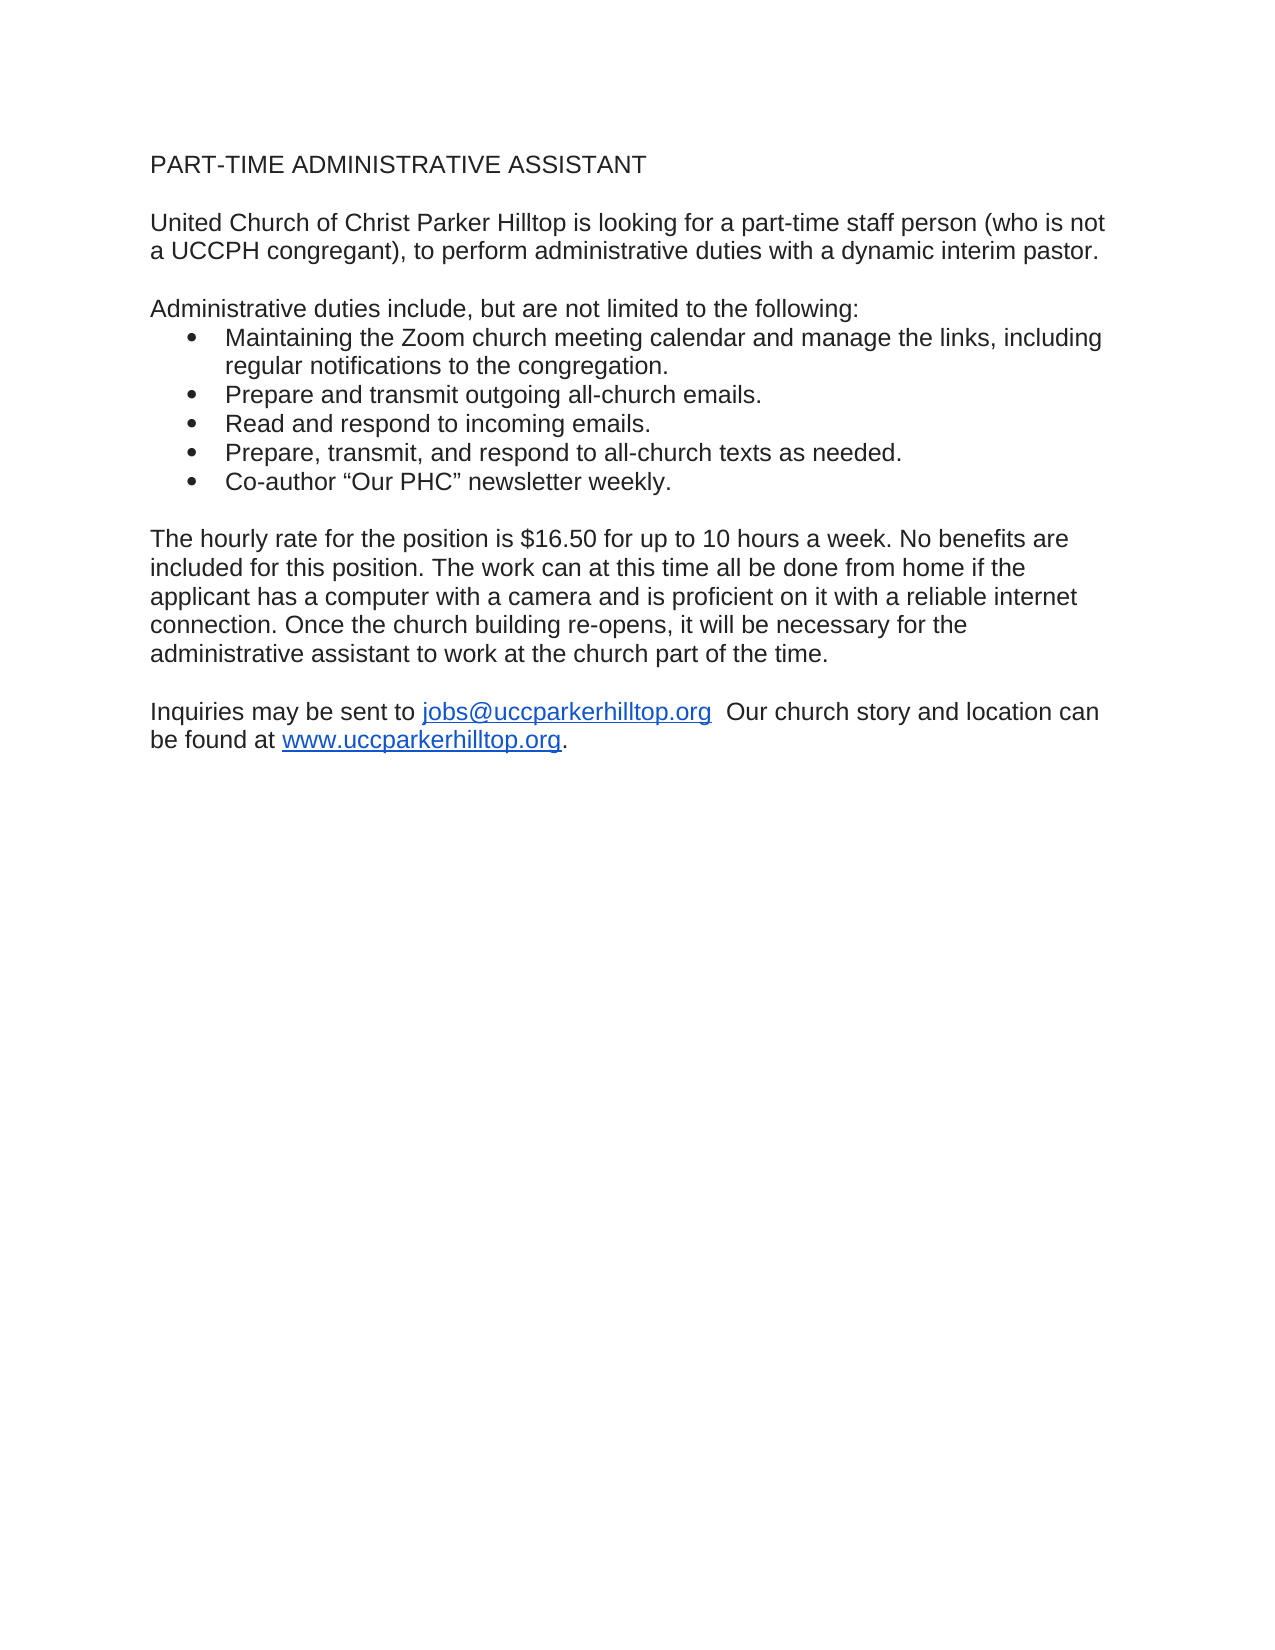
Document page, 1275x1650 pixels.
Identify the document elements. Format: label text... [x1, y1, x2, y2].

text The hourly rate for the position is $16.50 for up to 10 hours a week. No benefits are included for this position. The work can at this time all be done from home if the applicant has a computer with a camera and is proficient on it with a reliable internet connection. Once the church building re-opens, it will be necessary for the administrative assistant to work at the church part of the time. [150, 524, 1125, 668]
list Prepare and transmit outgoing all-church emails. [187, 380, 1125, 409]
text Administrative duties include, but are not limited to the following: [150, 294, 1125, 322]
text United Church of Christ Parker Hilltop is looking for a part-time staff person (who is not a UCCPH congregant), to perform administrative duties with a dynamic interim pastor. [150, 207, 1125, 265]
list Co-author “Our PHC” newsletter weekly. [187, 467, 1125, 496]
text Inquiries may be sent to jobs@uccparkerhilltop.org Our church story and location can be found at www.uccparkerhilltop.org. [150, 697, 1125, 754]
list Read and respond to incoming emails. [187, 409, 1125, 438]
text PART-TIME ADMINISTRATIVE ASSISTANT [150, 150, 1125, 179]
list Maintaining the Zoom church meeting calendar and manage the links, including regular notifications to the congregation. [187, 322, 1125, 380]
list Prepare, transmit, and respond to all-church texts as needed. [187, 438, 1125, 467]
